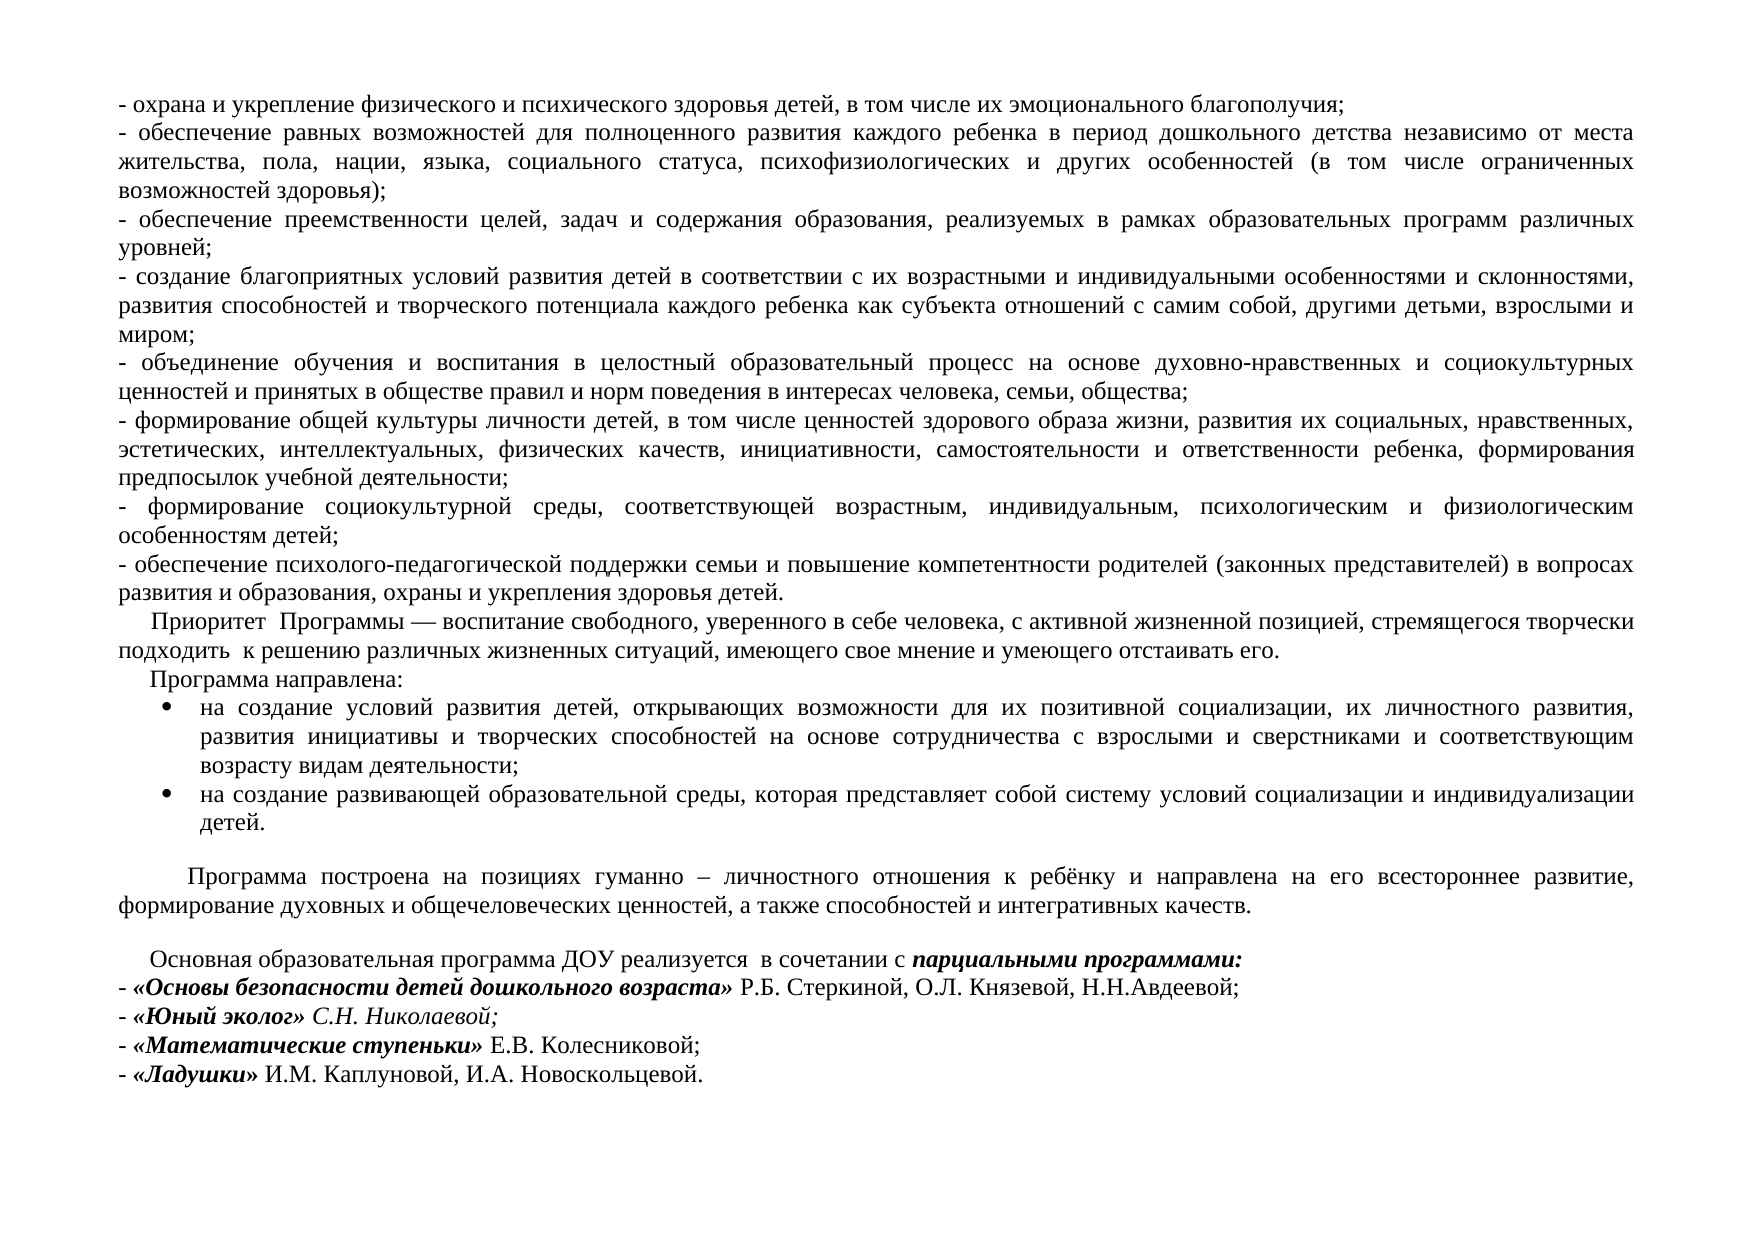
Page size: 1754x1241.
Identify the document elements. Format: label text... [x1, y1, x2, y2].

list на создание условий развития детей, открывающих возможности для их позитивной социализации, их личностного развития, развития инициативы и творческих способностей на основе сотрудничества с взрослыми и сверстниками и соответствующим возрасту видам деятельности; [162, 692, 1636, 779]
subtitle - обеспечение преемственности целей, задач и содержания образования, реализуемых в рамках образовательных программ различных уровней; [118, 204, 1636, 261]
text - объединение обучения и воспитания в целостный образовательный процесс на основе духовно-нравственных и социокультурных ценностей и принятых в обществе правил и норм поведения в интересах человека, семьи, общества; [118, 347, 1636, 405]
text - обеспечение равных возможностей для полноценного развития каждого ребенка в период дошкольного детства независимо от места жительства, пола, нации, языка, социального статуса, психофизиологических и других особенностей (в том числе ограниченных возможностей здоровья); [118, 117, 1636, 204]
text Приоритет Программы — воспитание свободного, уверенного в себе человека, с активной жизненной позицией, стремящегося творчески подходить к решению различных жизненных ситуаций, имеющего свое мнение и умеющего отстаивать его. [118, 606, 1636, 664]
text - «Ладушки» И.М. Каплуновой, И.А. Новоскольцевой. [118, 1059, 1636, 1087]
text Основная образовательная программа ДОУ реализуется в сочетании с парциальными программами: [118, 944, 1636, 972]
text - «Основы безопасности детей дошкольного возраста» Р.Б. Стеркиной, О.Л. Князевой, Н.Н.Авдеевой; [118, 972, 1636, 1001]
text - охрана и укрепление физического и психического здоровья детей, в том числе их эмоционального благополучия; [118, 89, 1636, 117]
text Программа направлена: [118, 664, 1636, 692]
text - «Юный эколог» С.Н. Николаевой; [118, 1001, 1636, 1030]
text - обеспечение психолого-педагогической поддержки семьи и повышение компетентности родителей (законных представителей) в вопросах развития и образования, охраны и укрепления здоровья детей. [118, 549, 1636, 606]
text - формирование общей культуры личности детей, в том числе ценностей здорового образа жизни, развития их социальных, нравственных, эстетических, интеллектуальных, физических качеств, инициативности, самостоятельности и ответственности ребенка, формирования предпосылок учебной деятельности; [118, 405, 1636, 491]
list на создание развивающей образовательной среды, которая представляет собой систему условий социализации и индивидуализации детей. [162, 779, 1636, 836]
text - «Математические ступеньки» Е.В. Колесниковой; [118, 1030, 1636, 1059]
text Программа построена на позициях гуманно – личностного отношения к ребёнку и направлена на его всестороннее развитие, формирование духовных и общечеловеческих ценностей, а также способностей и интегративных качеств. [118, 861, 1636, 919]
text - формирование социокультурной среды, соответствующей возрастным, индивидуальным, психологическим и физиологическим особенностям детей; [118, 491, 1636, 549]
subtitle - создание благоприятных условий развития детей в соответствии с их возрастными и индивидуальными особенностями и склонностями, развития способностей и творческого потенциала каждого ребенка как субъекта отношений с самим собой, другими детьми, взрослыми и миром; [118, 261, 1636, 347]
